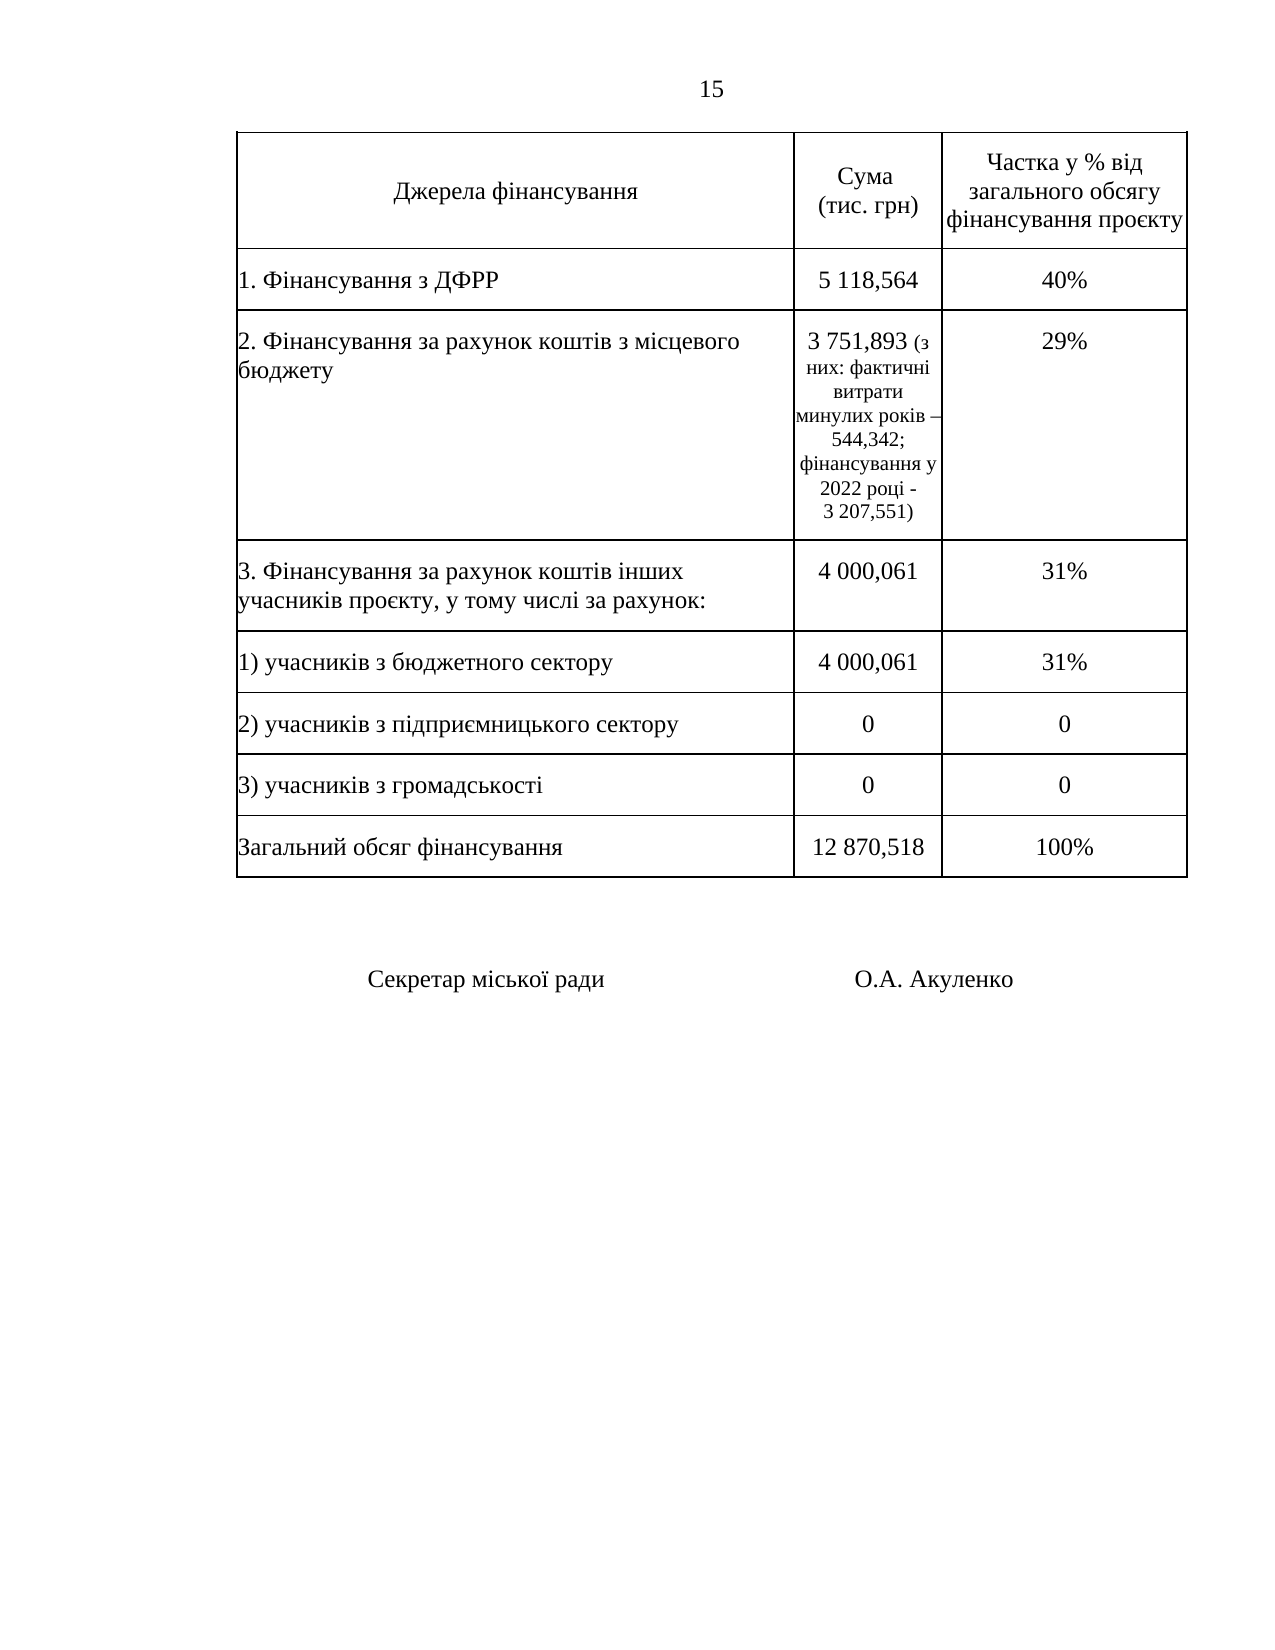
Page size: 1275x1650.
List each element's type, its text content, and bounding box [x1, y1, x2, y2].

table_cell 100% [943, 816, 1186, 876]
table_cell 1) учасників з бюджетного сектору [238, 632, 793, 691]
table_cell 0 [795, 693, 941, 753]
table_cell 29% [943, 311, 1186, 539]
table_cell 4 000,061 [795, 541, 941, 630]
table_cell 3) учасників з громадськості [238, 755, 793, 814]
table_cell Загальний обсяг фінансування [238, 816, 793, 876]
table_cell 0 [795, 755, 941, 814]
table_cell 5 118,564 [795, 249, 941, 309]
table_cell 2) учасників з підприємницького сектору [238, 693, 793, 753]
table_cell 1. Фінансування з ДФРР [238, 249, 793, 309]
table_header Джерела фінансування [238, 133, 793, 248]
table_header Частка у % від загального обсягу фінансування проєкту [943, 133, 1186, 248]
table_cell 0 [943, 755, 1186, 814]
table_cell 4 000,061 [795, 632, 941, 691]
table_header Сума (тис. грн) [795, 133, 941, 248]
table_cell 31% [943, 632, 1186, 691]
table_cell 3 751,893 (з них: фактичні витрати минулих років – 544,342; фінансування у 2022 році - 3 207,551) [795, 311, 941, 539]
table_cell 0 [943, 693, 1186, 753]
table_cell 3. Фінансування за рахунок коштів інших учасників проєкту, у тому числі за рахунок: [238, 541, 793, 630]
text Секретар міської ради О.А. Акуленко [236, 964, 1186, 993]
table_cell 31% [943, 541, 1186, 630]
table_cell 12 870,518 [795, 816, 941, 876]
table_cell 40% [943, 249, 1186, 309]
table_cell 2. Фінансування за рахунок коштів з місцевого бюджету [238, 311, 793, 539]
